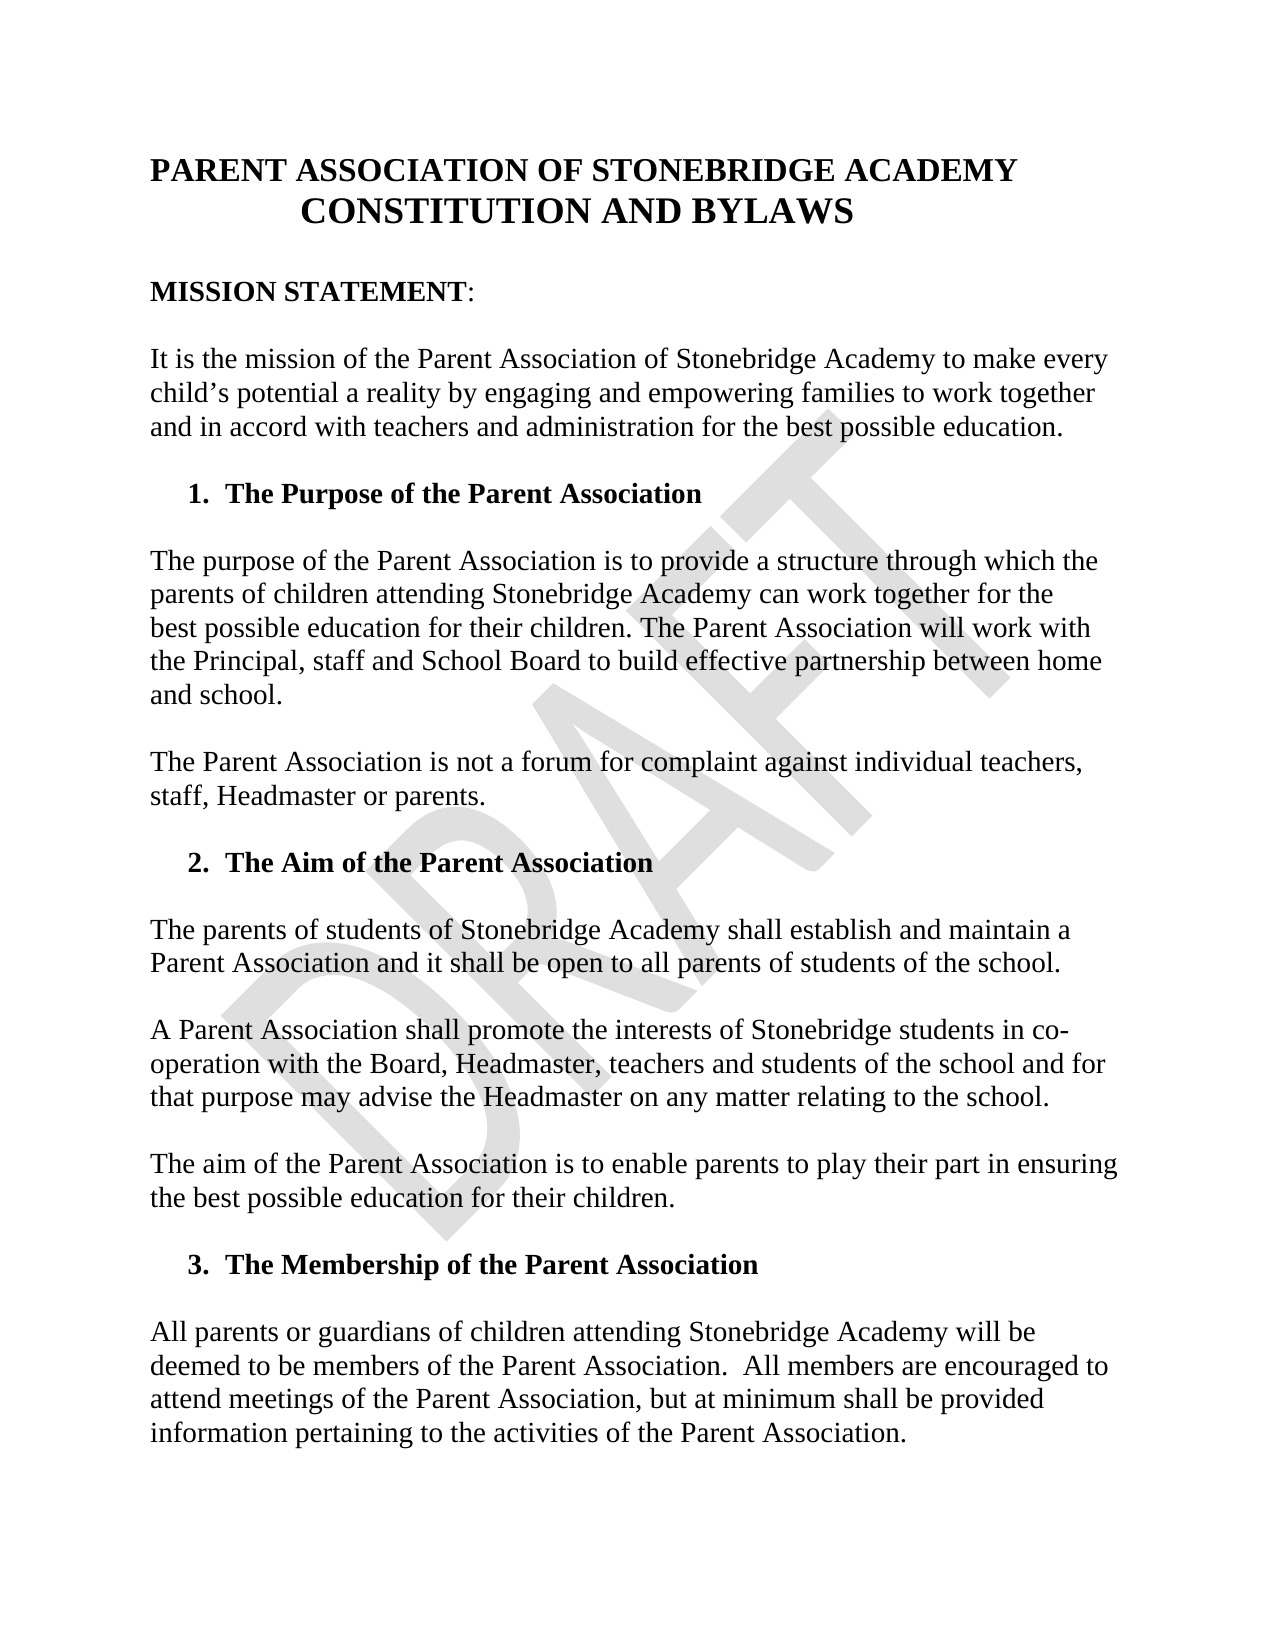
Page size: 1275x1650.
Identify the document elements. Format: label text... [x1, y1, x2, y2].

text The parents of students of Stonebridge Academy shall establish and maintain a Parent Association and it shall be open to all parents of students of the school. [150, 912, 1125, 979]
text best possible education for their children. The Parent Association will work with the Principal, staff and School Board to build effective partnership between home and school. [150, 610, 1125, 711]
list The Aim of the Parent Association [187, 845, 1125, 878]
text It is the mission of the Parent Association of Stonebridge Academy to make every child’s potential a reality by engaging and empowering families to work together and in accord with teachers and administration for the best possible education. [150, 342, 1125, 442]
text A Parent Association shall promote the interests of Stonebridge students in co-operation with the Board, Headmaster, teachers and students of the school and for that purpose may advise the Headmaster on any matter relating to the school. [150, 1012, 1125, 1113]
text MISSION STATEMENT: [150, 274, 1125, 308]
text All parents or guardians of children attending Stonebridge Academy will be deemed to be members of the Parent Association. All members are encouraged to attend meetings of the Parent Association, but at minimum shall be provided information pertaining to the activities of the Parent Association. [150, 1314, 1125, 1448]
text parents of children attending Stonebridge Academy can work together for the [150, 576, 1125, 610]
text PARENT ASSOCIATION OF STONEBRIDGE ACADEMY [150, 150, 1125, 188]
text CONSTITUTION AND BYLAWS [150, 188, 1125, 231]
text The Parent Association is not a forum for complaint against individual teachers, staff, Headmaster or parents. [150, 744, 1125, 811]
text The purpose of the Parent Association is to provide a structure through which the [150, 543, 1125, 576]
list The Purpose of the Parent Association [187, 476, 1125, 509]
text The aim of the Parent Association is to enable parents to play their part in ensuring the best possible education for their children. [150, 1147, 1125, 1214]
list The Membership of the Parent Association [187, 1247, 1125, 1281]
